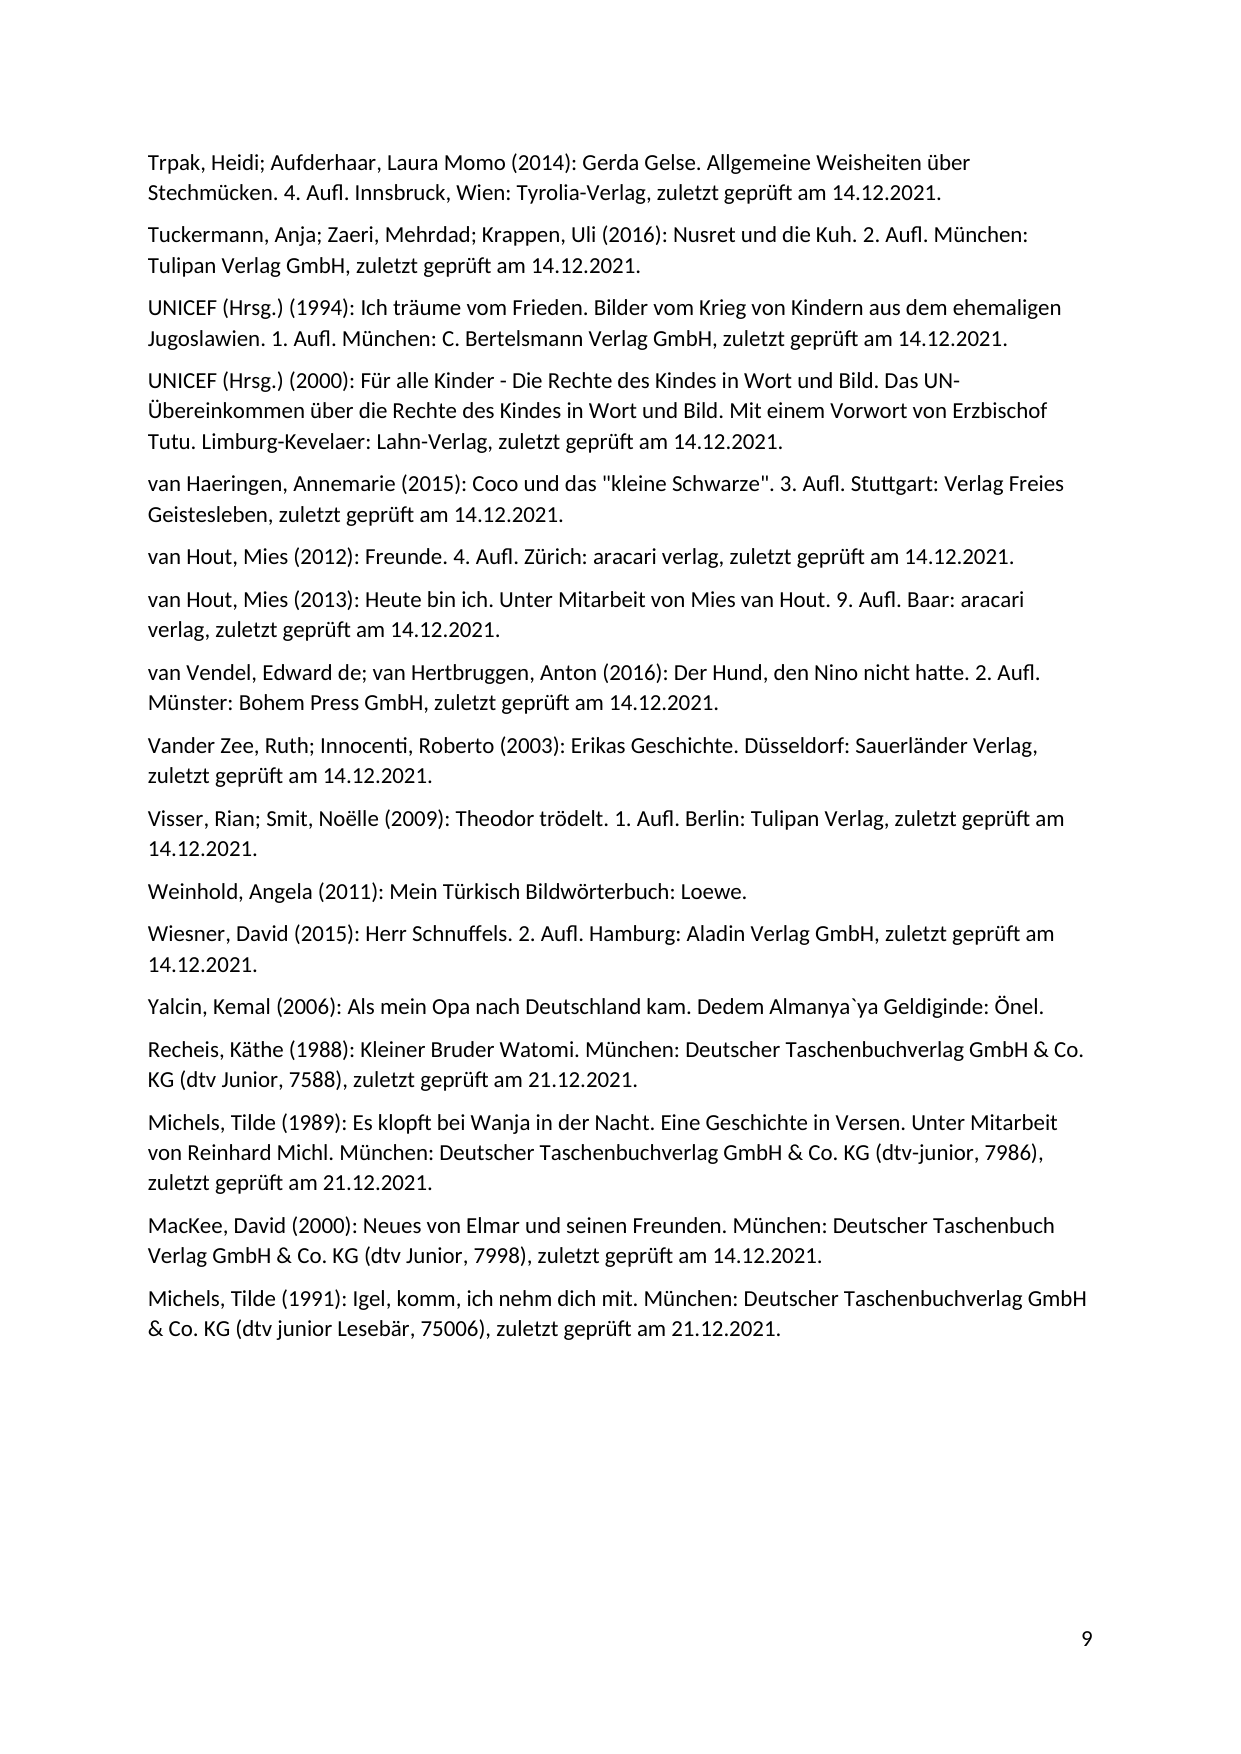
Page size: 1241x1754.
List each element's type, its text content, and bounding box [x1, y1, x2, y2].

text Weinhold, Angela (2011): Mein Türkisch Bildwörterbuch: Loewe. [148, 877, 1092, 905]
text Yalcin, Kemal (2006): Als mein Opa nach Deutschland kam. Dedem Almanya`ya Geldiginde: Önel. [148, 992, 1092, 1020]
text Recheis, Käthe (1988): Kleiner Bruder Watomi. München: Deutscher Taschenbuchverlag GmbH & Co. KG (dtv Junior, 7588), zuletzt geprüft am 21.12.2021. [148, 1035, 1092, 1093]
text MacKee, David (2000): Neues von Elmar und seinen Freunden. München: Deutscher Taschenbuch Verlag GmbH & Co. KG (dtv Junior, 7998), zuletzt geprüft am 14.12.2021. [148, 1211, 1092, 1269]
text UNICEF (Hrsg.) (1994): Ich träume vom Frieden. Bilder vom Krieg von Kindern aus dem ehemaligen Jugoslawien. 1. Aufl. München: C. Bertelsmann Verlag GmbH, zuletzt geprüft am 14.12.2021. [148, 293, 1092, 352]
text Tuckermann, Anja; Zaeri, Mehrdad; Krappen, Uli (2016): Nusret und die Kuh. 2. Aufl. München: Tulipan Verlag GmbH, zuletzt geprüft am 14.12.2021. [148, 221, 1092, 279]
text Michels, Tilde (1991): Igel, komm, ich nehm dich mit. München: Deutscher Taschenbuchverlag GmbH & Co. KG (dtv junior Lesebär, 75006), zuletzt geprüft am 21.12.2021. [148, 1284, 1092, 1342]
text Wiesner, David (2015): Herr Schnuffels. 2. Aufl. Hamburg: Aladin Verlag GmbH, zuletzt geprüft am 14.12.2021. [148, 919, 1092, 978]
text UNICEF (Hrsg.) (2000): Für alle Kinder - Die Rechte des Kindes in Wort und Bild. Das UN-Übereinkommen über die Rechte des Kindes in Wort und Bild. Mit einem Vorwort von Erzbischof Tutu. Limburg-Kevelaer: Lahn-Verlag, zuletzt geprüft am 14.12.2021. [148, 366, 1092, 455]
text van Hout, Mies (2012): Freunde. 4. Aufl. Zürich: aracari verlag, zuletzt geprüft am 14.12.2021. [148, 542, 1092, 570]
text van Hout, Mies (2013): Heute bin ich. Unter Mitarbeit von Mies van Hout. 9. Aufl. Baar: aracari verlag, zuletzt geprüft am 14.12.2021. [148, 585, 1092, 643]
text Visser, Rian; Smit, Noëlle (2009): Theodor trödelt. 1. Aufl. Berlin: Tulipan Verlag, zuletzt geprüft am 14.12.2021. [148, 804, 1092, 862]
text van Haeringen, Annemarie (2015): Coco und das "kleine Schwarze". 3. Aufl. Stuttgart: Verlag Freies Geistesleben, zuletzt geprüft am 14.12.2021. [148, 469, 1092, 528]
text Vander Zee, Ruth; Innocenti, Roberto (2003): Erikas Geschichte. Düsseldorf: Sauerländer Verlag, zuletzt geprüft am 14.12.2021. [148, 731, 1092, 789]
text Michels, Tilde (1989): Es klopft bei Wanja in der Nacht. Eine Geschichte in Versen. Unter Mitarbeit von Reinhard Michl. München: Deutscher Taschenbuchverlag GmbH & Co. KG (dtv-junior, 7986), zuletzt geprüft am 21.12.2021. [148, 1108, 1092, 1196]
text van Vendel, Edward de; van Hertbruggen, Anton (2016): Der Hund, den Nino nicht hatte. 2. Aufl. Münster: Bohem Press GmbH, zuletzt geprüft am 14.12.2021. [148, 658, 1092, 716]
text Trpak, Heidi; Aufderhaar, Laura Momo (2014): Gerda Gelse. Allgemeine Weisheiten über Stechmücken. 4. Aufl. Innsbruck, Wien: Tyrolia-Verlag, zuletzt geprüft am 14.12.2021. [148, 148, 1092, 206]
